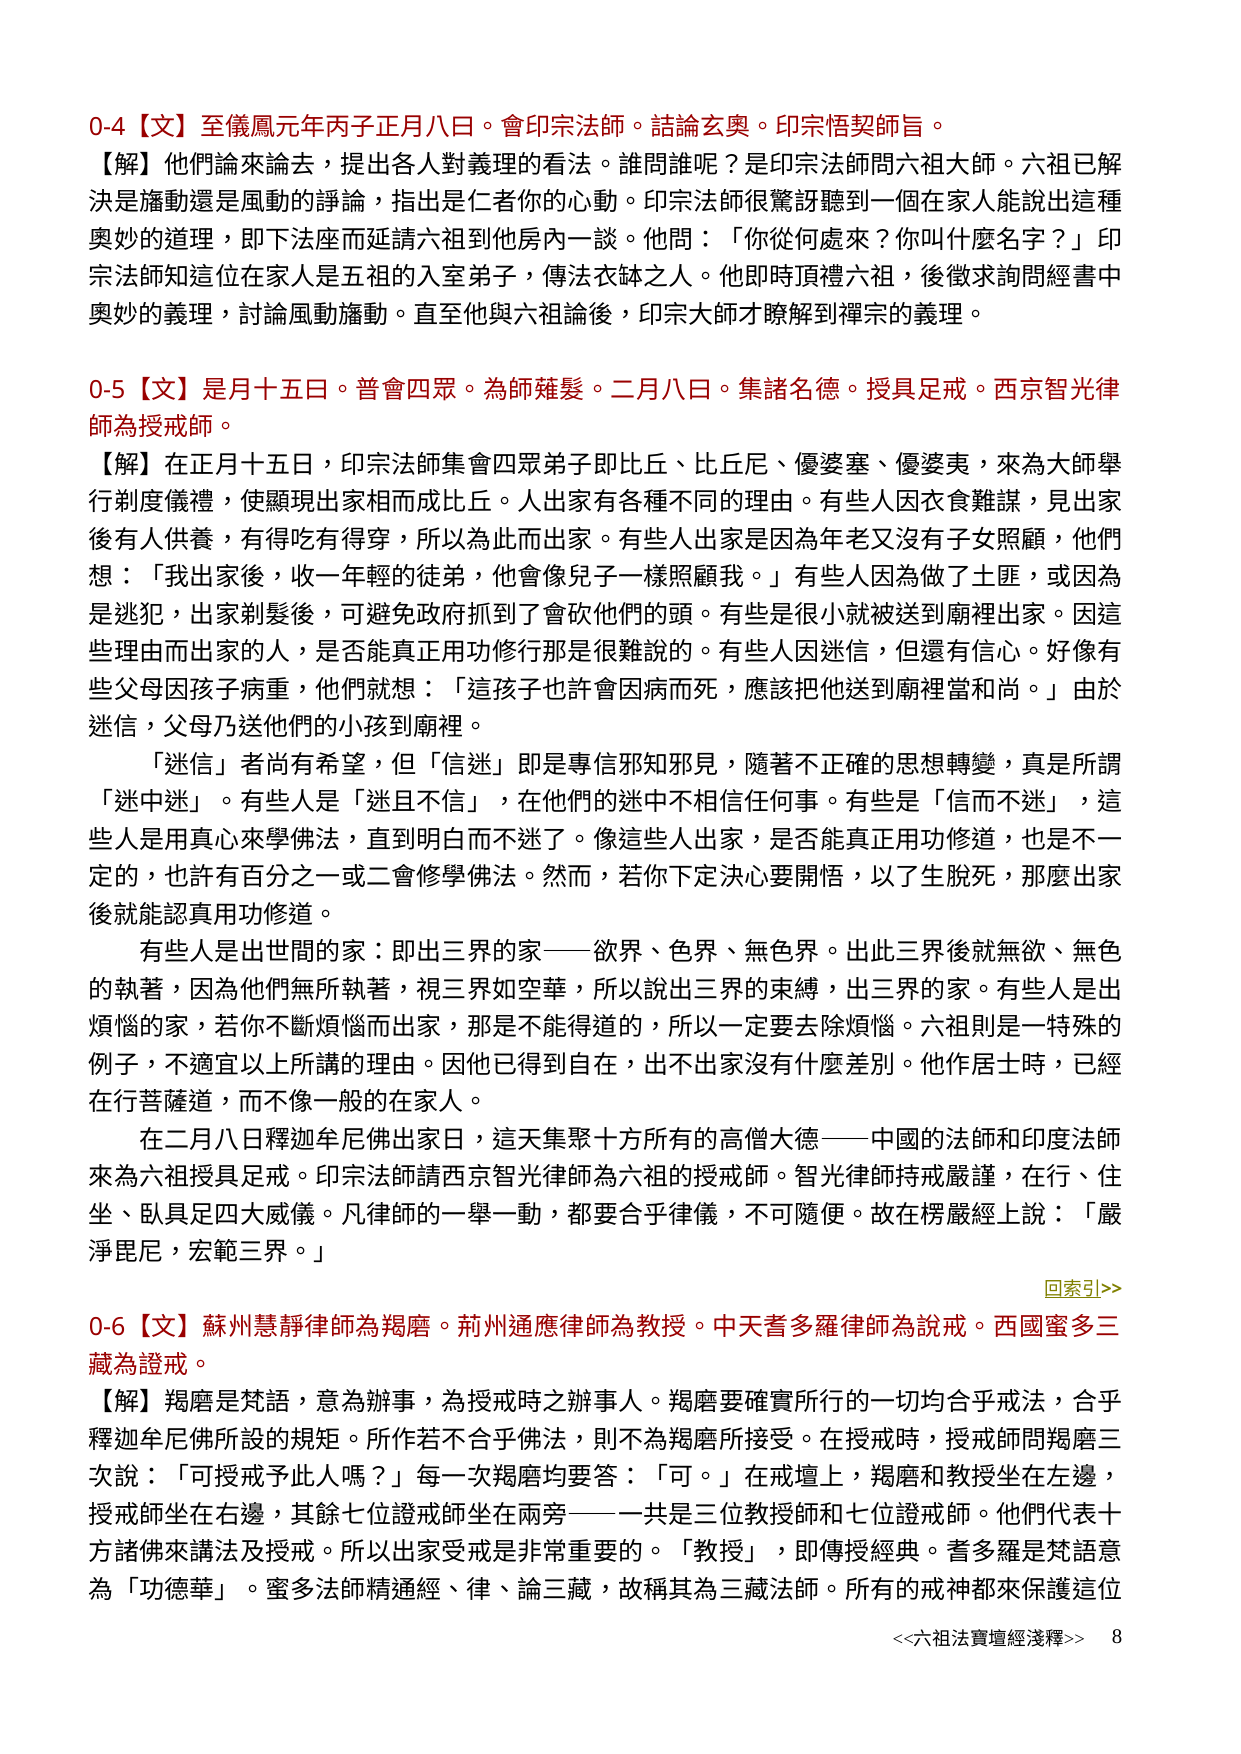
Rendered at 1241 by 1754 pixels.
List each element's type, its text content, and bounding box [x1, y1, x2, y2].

subtitle 0-4【文】至儀鳳元年丙子正月八曰。會印宗法師。詰論玄奧。印宗悟契師旨。 [89, 106, 1122, 143]
subtitle 0-5【文】是月十五曰。普會四眾。為師薙髮。二月八曰。集諸名德。授具足戒。西京智光律師為授戒師。 [89, 368, 1122, 443]
text 在二月八日釋迦牟尼佛出家日，這天集聚十方所有的高僧大德——中國的法師和印度法師來為六祖授具足戒。印宗法師請西京智光律師為六祖的授戒師。智光律師持戒嚴謹，在行、住、坐、臥具足四大威儀。凡律師的一舉一動，都要合乎律儀，不可隨便。故在楞嚴經上說：「嚴淨毘尼，宏範三界。」 [89, 1118, 1122, 1268]
text 回索引>> [89, 1268, 1122, 1306]
text 有些人是出世間的家：即出三界的家——欲界、色界、無色界。出此三界後就無欲、無色的執著，因為他們無所執著，視三界如空華，所以說出三界的束縛，出三界的家。有些人是出煩惱的家，若你不斷煩惱而出家，那是不能得道的，所以一定要去除煩惱。六祖則是一特殊的例子，不適宜以上所講的理由。因他已得到自在，出不出家沒有什麼差別。他作居士時，已經在行菩薩道，而不像一般的在家人。 [89, 931, 1122, 1118]
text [89, 1381, 1122, 1606]
text 【解】他們論來論去，提出各人對義理的看法。誰問誰呢？是印宗法師問六祖大師。六祖已解決是旛動還是風動的諍論，指出是仁者你的心動。印宗法師很驚訝聽到一個在家人能說出這種奧妙的道理，即下法座而延請六祖到他房內一談。他問：「你從何處來？你叫什麼名字？」印宗法師知這位在家人是五祖的入室弟子，傳法衣缽之人。他即時頂禮六祖，後徵求詢問經書中奧妙的義理，討論風動旛動。直至他與六祖論後，印宗大師才瞭解到禪宗的義理。 [89, 143, 1122, 331]
text 【解】在正月十五日，印宗法師集會四眾弟子即比丘、比丘尼、優婆塞、優婆夷，來為大師舉行剃度儀禮，使顯現出家相而成比丘。人出家有各種不同的理由。有些人因衣食難謀，見出家後有人供養，有得吃有得穿，所以為此而出家。有些人出家是因為年老又沒有子女照顧，他們想：「我出家後，收一年輕的徒弟，他會像兒子一樣照顧我。」有些人因為做了土匪，或因為是逃犯，出家剃髮後，可避免政府抓到了會砍他們的頭。有些是很小就被送到廟裡出家。因這些理由而出家的人，是否能真正用功修行那是很難說的。有些人因迷信，但還有信心。好像有些父母因孩子病重，他們就想：「這孩子也許會因病而死，應該把他送到廟裡當和尚。」由於迷信，父母乃送他們的小孩到廟裡。 [89, 443, 1122, 743]
text 「迷信」者尚有希望，但「信迷」即是專信邪知邪見，隨著不正確的思想轉變，真是所謂「迷中迷」。有些人是「迷且不信」，在他們的迷中不相信任何事。有些是「信而不迷」，這些人是用真心來學佛法，直到明白而不迷了。像這些人出家，是否能真正用功修道，也是不一定的，也許有百分之一或二會修學佛法。然而，若你下定決心要開悟，以了生脫死，那麼出家後就能認真用功修道。 [89, 743, 1122, 931]
subtitle 0-6【文】蘇州慧靜律師為羯磨。荊州通應律師為教授。中天耆多羅律師為說戒。西國蜜多三藏為證戒。 [89, 1306, 1122, 1381]
